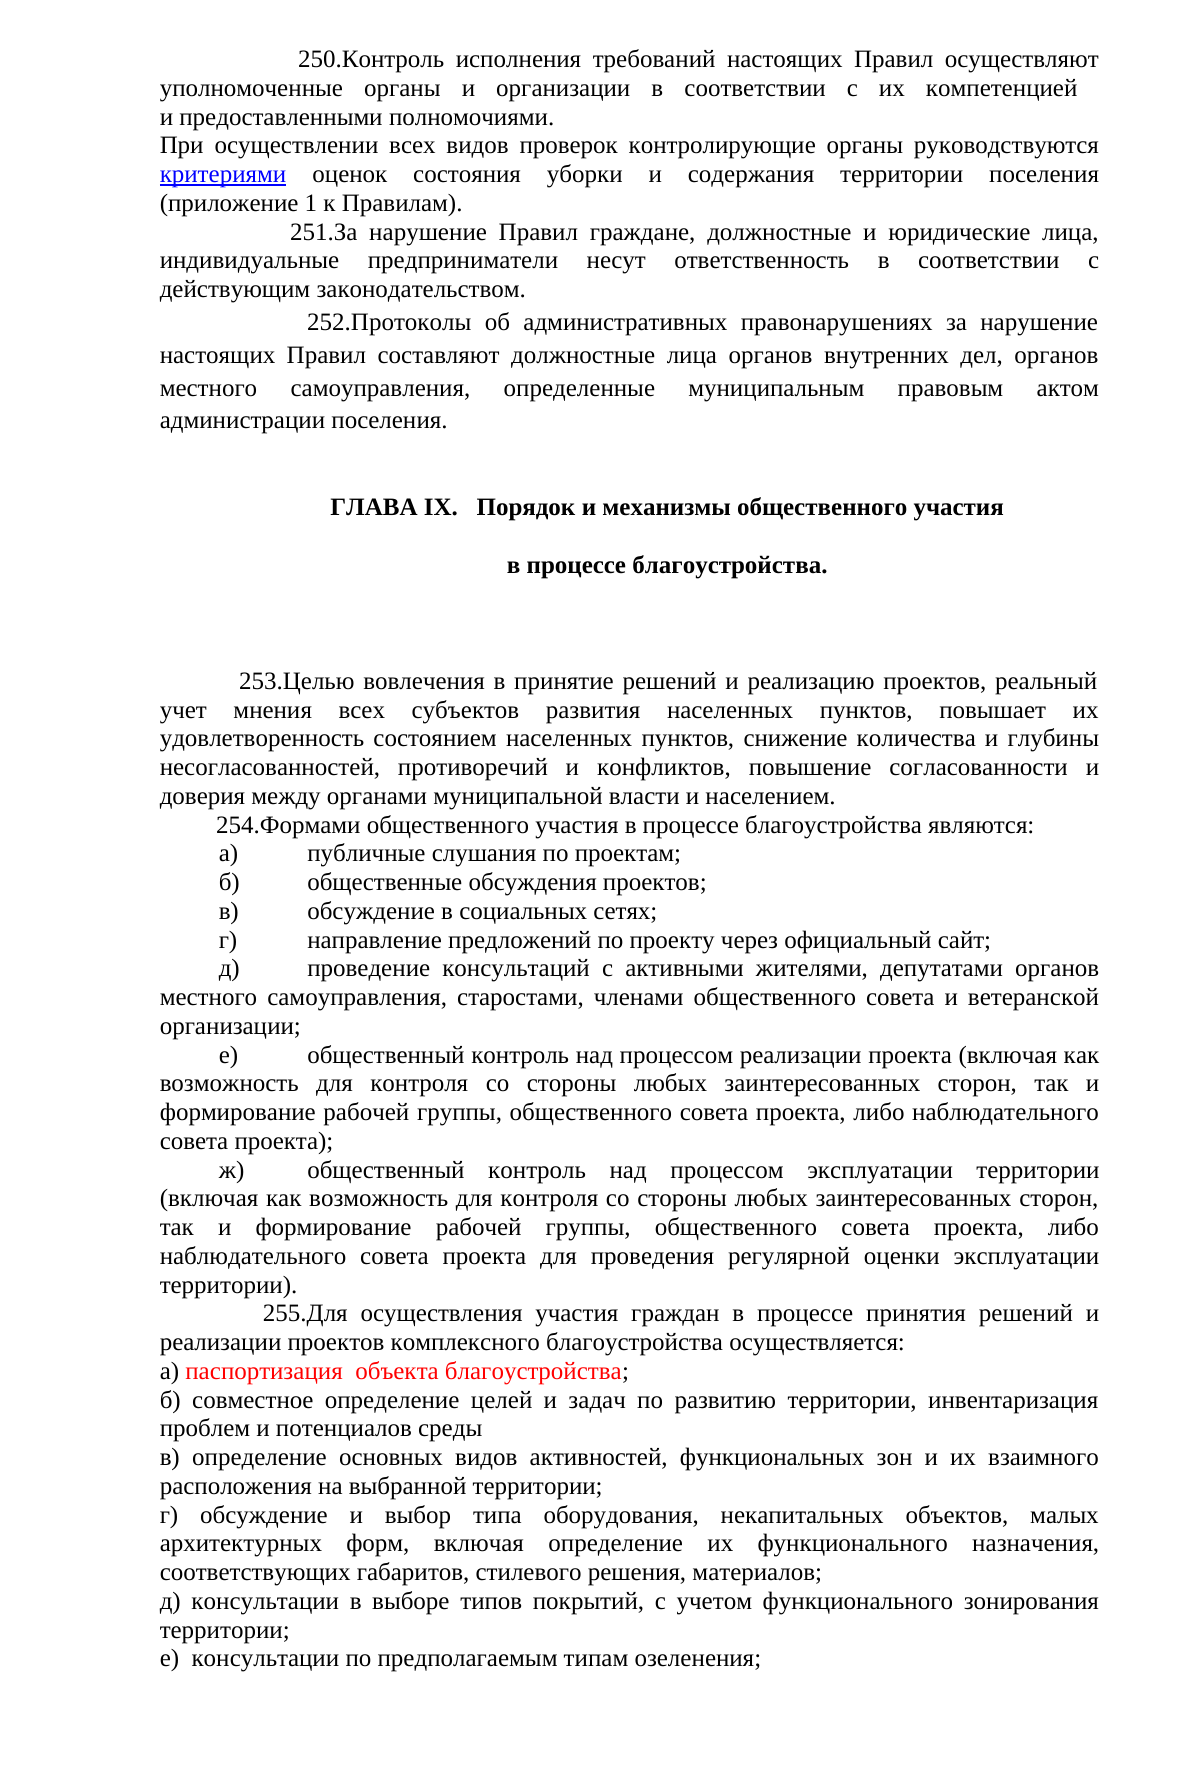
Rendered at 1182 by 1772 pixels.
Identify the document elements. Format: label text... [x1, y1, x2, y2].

list проведение консультаций с активными жителями, депутатами органов местного самоуправления, старостами, членами общественного совета и ветеранской организации; [159, 953, 1100, 1040]
text е) консультации по предполагаемым типам озеленения; [159, 1643, 1100, 1672]
text 254.Формами общественного участия в процессе благоустройства являются: [159, 810, 1100, 838]
text г) обсуждение и выбор типа оборудования, некапитальных объектов, малых архитектурных форм, включая определение их функционального назначения, соответствующих габаритов, стилевого решения, материалов; [159, 1500, 1100, 1586]
list направление предложений по проекту через официальный сайт; [159, 925, 1100, 953]
text 255.Для осуществления участия граждан в процессе принятия решений и реализации проектов комплексного благоустройства осуществляется: [159, 1298, 1100, 1356]
list обсуждение в социальных сетях; [159, 896, 1100, 925]
text 250.Контроль исполнения требований настоящих Правил осуществляют уполномоченные органы и организации в соответствии с их компетенцией и предоставленными полномочиями. [159, 44, 1100, 131]
text 252.Протоколы об административных правонарушениях за нарушение настоящих Правил составляют должностные лица органов внутренних дел, органов местного самоуправления, определенные муниципальным правовым актом администрации поселения. [159, 303, 1100, 434]
text в) определение основных видов активностей, функциональных зон и их взаимного расположения на выбранной территории; [159, 1442, 1100, 1500]
text Глава IX. Порядок и механизмы общественного участия [159, 492, 1100, 521]
text в процессе благоустройства. [159, 550, 1100, 579]
list общественные обсуждения проектов; [159, 867, 1100, 896]
list общественный контроль над процессом реализации проекта (включая как возможность для контроля со стороны любых заинтересованных сторон, так и формирование рабочей группы, общественного совета проекта, либо наблюдательного совета проекта); [159, 1040, 1100, 1155]
text б) совместное определение целей и задач по развитию территории, инвентаризация проблем и потенциалов среды [159, 1385, 1100, 1442]
text д) консультации в выборе типов покрытий, с учетом функционального зонирования территории; [159, 1586, 1100, 1643]
list общественный контроль над процессом эксплуатации территории (включая как возможность для контроля со стороны любых заинтересованных сторон, так и формирование рабочей группы, общественного совета проекта, либо наблюдательного совета проекта для проведения регулярной оценки эксплуатации территории). [159, 1155, 1100, 1298]
text 253.Целью вовлечения в принятие решений и реализацию проектов, реальный учет мнения всех субъектов развития населенных пунктов, повышает их удовлетворенность состоянием населенных пунктов, снижение количества и глубины несогласованностей, противоречий и конфликтов, повышение согласованности и доверия между органами муниципальной власти и населением. [159, 666, 1100, 810]
list публичные слушания по проектам; [159, 838, 1100, 867]
text а) паспортизация объекта благоустройства; [159, 1356, 1100, 1385]
text При осуществлении всех видов проверок контролирующие органы руководствуются критериями оценок состояния уборки и содержания территории поселения (приложение 1 к Правилам). [159, 131, 1100, 217]
text 251.За нарушение Правил граждане, должностные и юридические лица, индивидуальные предприниматели несут ответственность в соответствии с действующим законодательством. [159, 217, 1100, 303]
